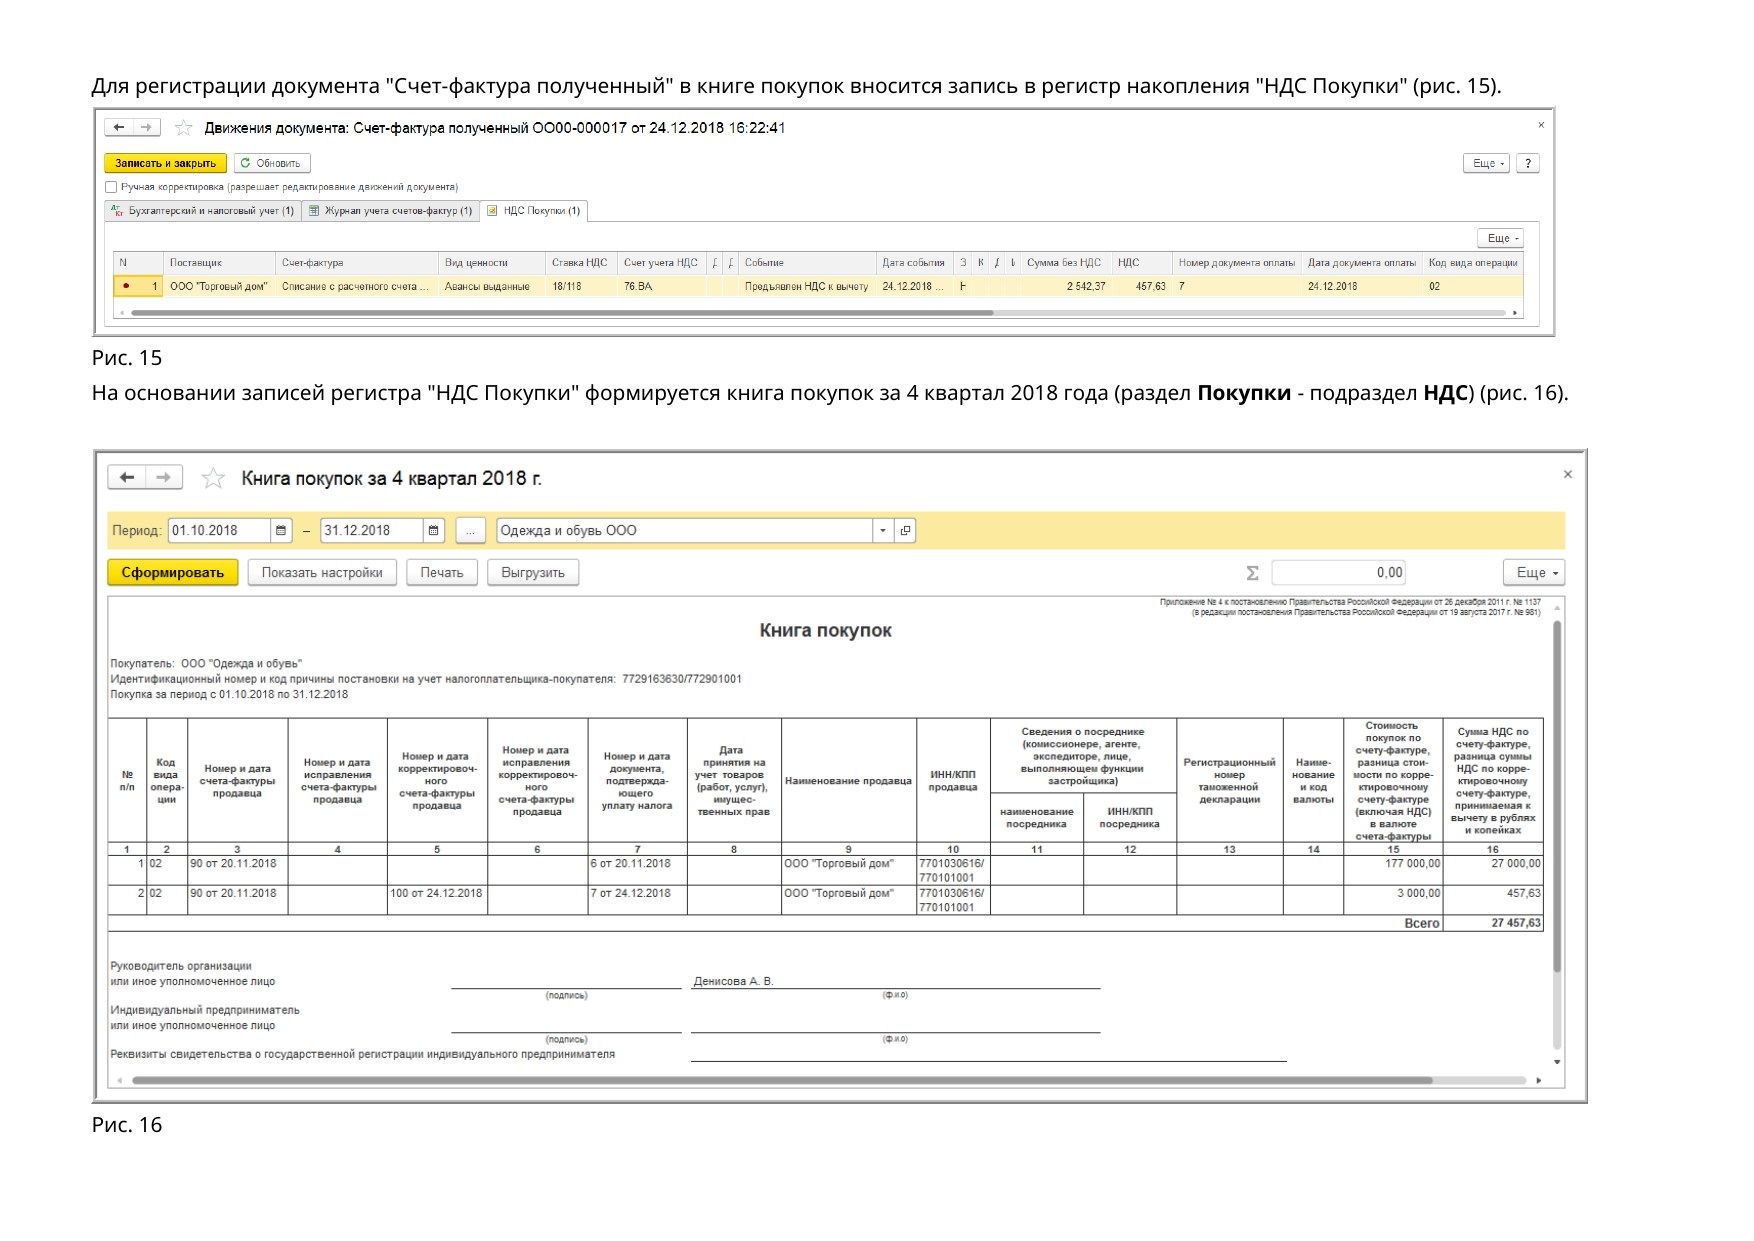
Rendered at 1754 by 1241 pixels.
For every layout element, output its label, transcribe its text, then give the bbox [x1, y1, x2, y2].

picture [91, 447, 1588, 1104]
text Для регистрации документа "Счет-фактура полученный" в книге покупок вносится запись в регистр накопления "НДС Покупки" (рис. 15). [91, 71, 1663, 99]
text Рис. 15 [91, 343, 1663, 372]
picture [91, 105, 1556, 337]
text На основании записей регистра "НДС Покупки" формируется книга покупок за 4 квартал 2018 года (раздел Покупки - подраздел НДС) (рис. 16). [91, 378, 1663, 406]
text Рис. 16 [91, 1110, 1663, 1138]
